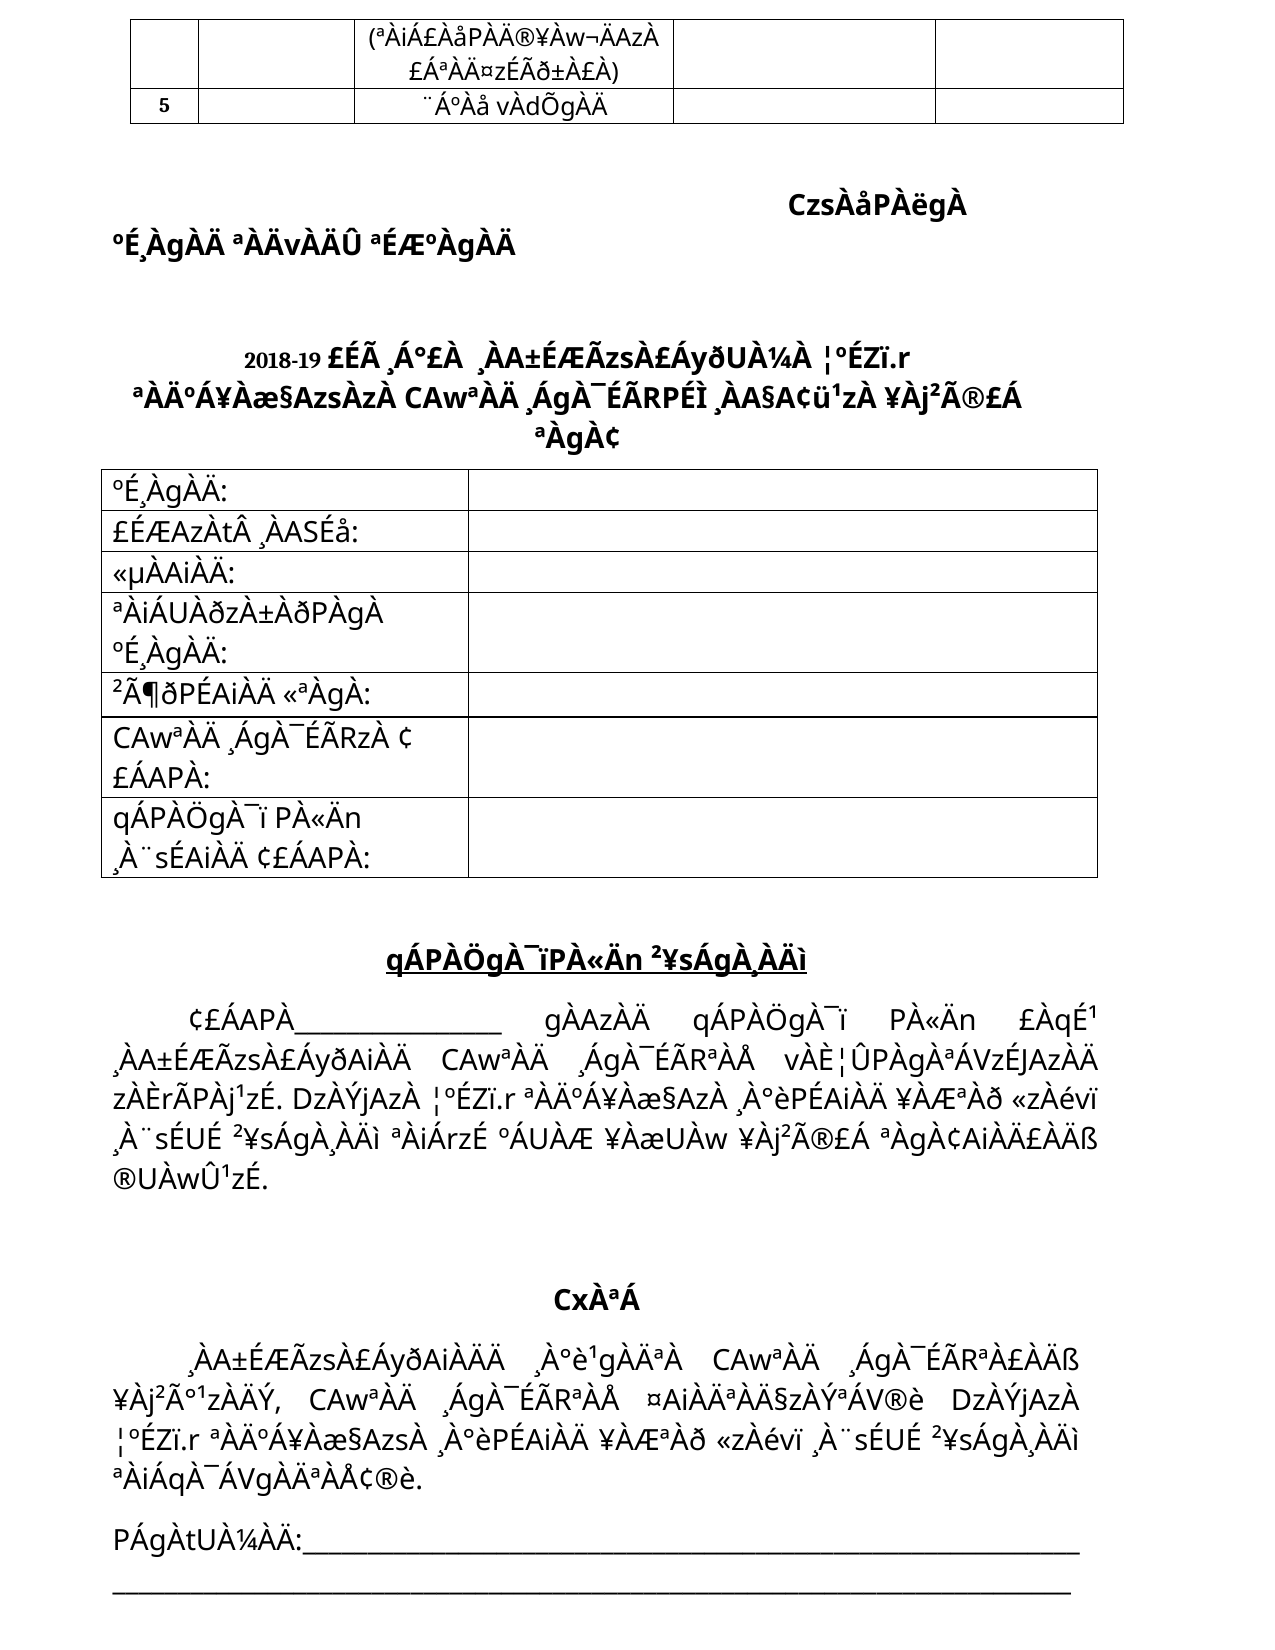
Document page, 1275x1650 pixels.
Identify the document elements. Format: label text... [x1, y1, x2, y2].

table_cell [469, 593, 1097, 672]
table_cell [199, 89, 354, 123]
table_cell CAwªÀÄ ¸ÁgÀ¯ÉÃRzÀ ¢£ÁAPÀ: [102, 718, 468, 797]
table_cell [674, 89, 935, 123]
table_cell [469, 511, 1097, 551]
table_cell 4 [131, 20, 198, 88]
text CzsÀåPÀëgÀ ºÉ¸ÀgÀÄ ªÀÄvÀÄÛ ªÉÆºÀgÀÄ [112, 184, 1080, 264]
table_cell [674, 20, 935, 88]
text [112, 1519, 1080, 1598]
table_cell [469, 798, 1097, 877]
table_cell ¨ÁºÀå vÀdÕgÀÄ [355, 89, 673, 123]
text ¢£ÁAPÀ________________ gÀAzÀÄ qÁPÀÖgÀ¯ï PÀ«Än £ÀqÉ¹ ¸ÀA±ÉÆÃzsÀ£ÁyðAiÀÄ CAwªÀÄ ¸ÁgÀ¯ÉÃRªÀÅ vÀÈ¦ÛPÀgÀªÁVzÉJAzÀÄ zÀÈrÃPÀj¹zÉ. DzÀÝjAzÀ ¦ºÉZï.r ªÀÄºÁ¥Àæ§AzÀ ¸À°èPÉAiÀÄ ¥ÀÆªÀð «zÀévï ¸À¨sÉUÉ ²¥sÁgÀ¸ÀÄì ªÀiÁrzÉ ºÁUÀÆ ¥ÀæUÀw ¥Àj²Ã®£Á ªÀgÀ¢AiÀÄ£ÀÄß ®UÀwÛ¹zÉ. [112, 999, 1099, 1198]
table_cell 5 [131, 89, 198, 123]
table_cell «µÀAiÀÄ: [102, 552, 468, 592]
table_cell ªÀiÁUÀðzÀ±ÀðPÀgÀ ºÉ¸ÀgÀÄ: [102, 593, 468, 672]
table_cell [199, 20, 354, 88]
table_cell [469, 673, 1097, 716]
table_header [469, 470, 1097, 510]
table_cell [469, 552, 1097, 592]
table_header ºÉ¸ÀgÀÄ: [102, 470, 468, 510]
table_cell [355, 20, 673, 88]
table_cell [469, 718, 1097, 797]
text CxÀªÁ [112, 1279, 1080, 1319]
table_cell ²Ã¶ðPÉAiÀÄ «ªÀgÀ: [102, 673, 468, 716]
table_cell [936, 20, 1123, 88]
table_cell qÁPÀÖgÀ¯ï PÀ«Än ¸À¨sÉAiÀÄ ¢£ÁAPÀ: [102, 798, 468, 877]
text qÁPÀÖgÀ¯ïPÀ«Än ²¥sÁgÀ¸ÀÄì [112, 939, 1080, 978]
table_cell [936, 89, 1123, 123]
text 2018-19 £ÉÃ ¸Á°£À ¸ÀA±ÉÆÃzsÀ£ÁyðUÀ¼À ¦ºÉZï.r ªÀÄºÁ¥Àæ§AzsÀzÀ CAwªÀÄ ¸ÁgÀ¯ÉÃRPÉÌ ¸ÀA§A¢ü¹zÀ ¥Àj²Ã®£Á ªÀgÀ¢ [112, 338, 1042, 457]
text ¸ÀA±ÉÆÃzsÀ£ÁyðAiÀÄÄ ¸À°è¹gÀÄªÀ CAwªÀÄ ¸ÁgÀ¯ÉÃRªÀ£ÀÄß ¥Àj²Ã°¹zÀÄÝ, CAwªÀÄ ¸ÁgÀ¯ÉÃRªÀÅ ¤AiÀÄªÀÄ§zÀÝªÁV®è DzÀÝjAzÀ ¦ºÉZï.r ªÀÄºÁ¥Àæ§AzsÀ ¸À°èPÉAiÀÄ ¥ÀÆªÀð «zÀévï ¸À¨sÉUÉ ²¥sÁgÀ¸ÀÄì ªÀiÁqÀ¯ÁVgÀÄªÀÅ¢®è. [112, 1339, 1080, 1498]
table_cell £ÉÆAzÀtÂ ¸ÀASÉå: [102, 511, 468, 551]
